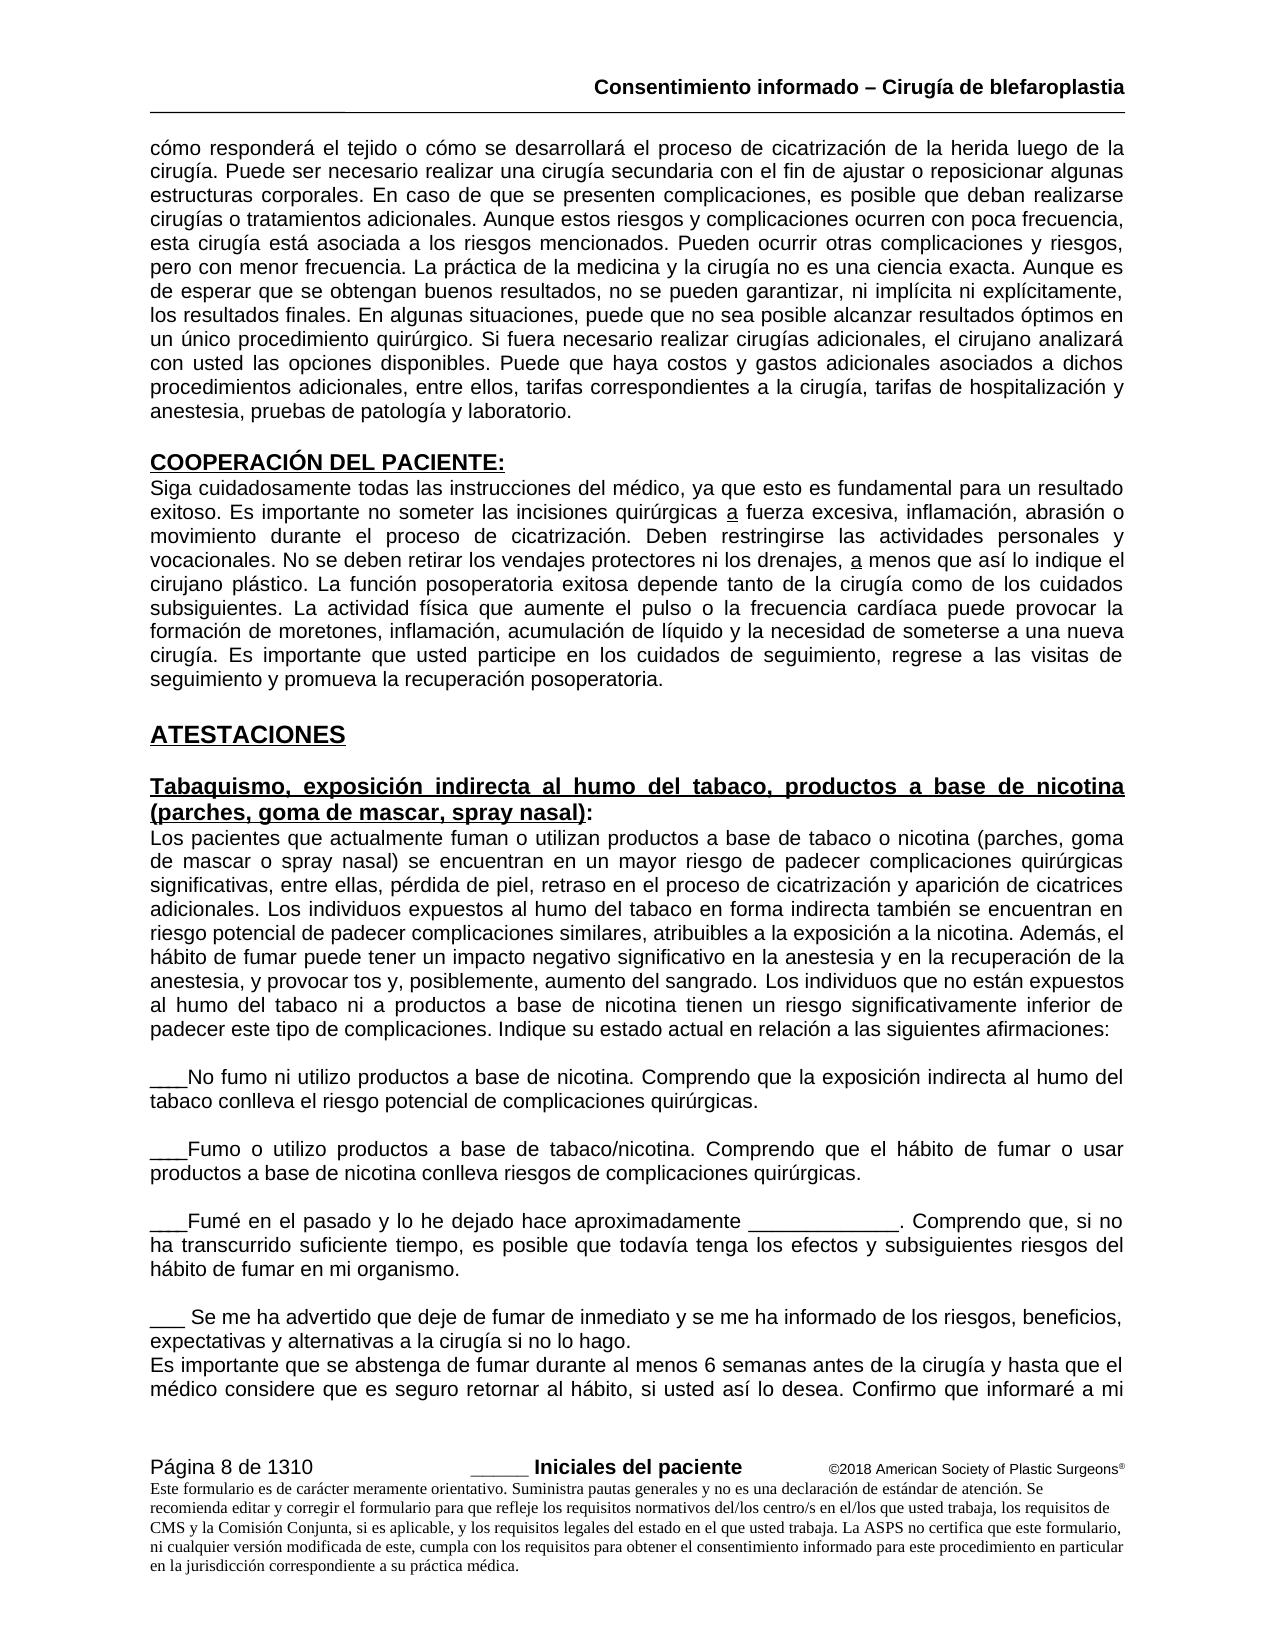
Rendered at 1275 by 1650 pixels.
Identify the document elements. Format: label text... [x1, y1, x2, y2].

text Siga cuidadosamente todas las instrucciones del médico, ya que esto es fundamental para un resultado exitoso. Es importante no someter las incisiones quirúrgicas a fuerza excesiva, inflamación, abrasión o movimiento durante el proceso de cicatrización. Deben restringirse las actividades personales y vocacionales. No se deben retirar los vendajes protectores ni los drenajes, a menos que así lo indique el cirujano plástico. La función posoperatoria exitosa depende tanto de la cirugía como de los cuidados subsiguientes. La actividad física que aumente el pulso o la frecuencia cardíaca puede provocar la formación de moretones, inflamación, acumulación de líquido y la necesidad de someterse a una nueva cirugía. Es importante que usted participe en los cuidados de seguimiento, regrese a las visitas de seguimiento y promueva la recuperación posoperatoria. [150, 476, 1125, 691]
text No fumo ni utilizo productos a base de nicotina. Comprendo que la exposición indirecta al humo del tabaco conlleva el riesgo potencial de complicaciones quirúrgicas. [150, 1065, 1125, 1113]
text Fumé en el pasado y lo he dejado hace aproximadamente _____________. Comprendo que, si no ha transcurrido suficiente tiempo, es posible que todavía tenga los efectos y subsiguientes riesgos del hábito de fumar en mi organismo. [150, 1209, 1125, 1281]
text COOPERACIÓN DEL PACIENTE: [150, 449, 1125, 476]
text Tabaquismo, exposición indirecta al humo del tabaco, productos a base de nicotina (parches, goma de mascar, spray nasal): [150, 797, 1125, 825]
text Fumo o utilizo productos a base de tabaco/nicotina. Comprendo que el hábito de fumar o usar productos a base de nicotina conlleva riesgos de complicaciones quirúrgicas. [150, 1137, 1125, 1185]
text ATESTACIONES [150, 720, 1125, 749]
text Los pacientes que actualmente fuman o utilizan productos a base de tabaco o nicotina (parches, goma de mascar o spray nasal) se encuentran en un mayor riesgo de padecer complicaciones quirúrgicas significativas, entre ellas, pérdida de piel, retraso en el proceso de cicatrización y aparición de cicatrices adicionales. Los individuos expuestos al humo del tabaco en forma indirecta también se encuentran en riesgo potencial de padecer complicaciones similares, atribuibles a la exposición a la nicotina. Además, el hábito de fumar puede tener un impacto negativo significativo en la anestesia y en la recuperación de la anestesia, y provocar tos y, posiblemente, aumento del sangrado. Los individuos que no están expuestos al humo del tabaco ni a productos a base de nicotina tienen un riesgo significativamente inferior de padecer este tipo de complicaciones. Indique su estado actual en relación a las siguientes afirmaciones: [150, 825, 1125, 1041]
text ___ Se me ha advertido que deje de fumar de inmediato y se me ha informado de los riesgos, beneficios, expectativas y alternativas a la cirugía si no lo hago. [150, 1304, 1125, 1352]
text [150, 1352, 1125, 1400]
text Tabaquismo, exposición indirecta al humo del tabaco, productos a base de nicotina (parches, goma de mascar, spray nasal): [150, 749, 1125, 795]
